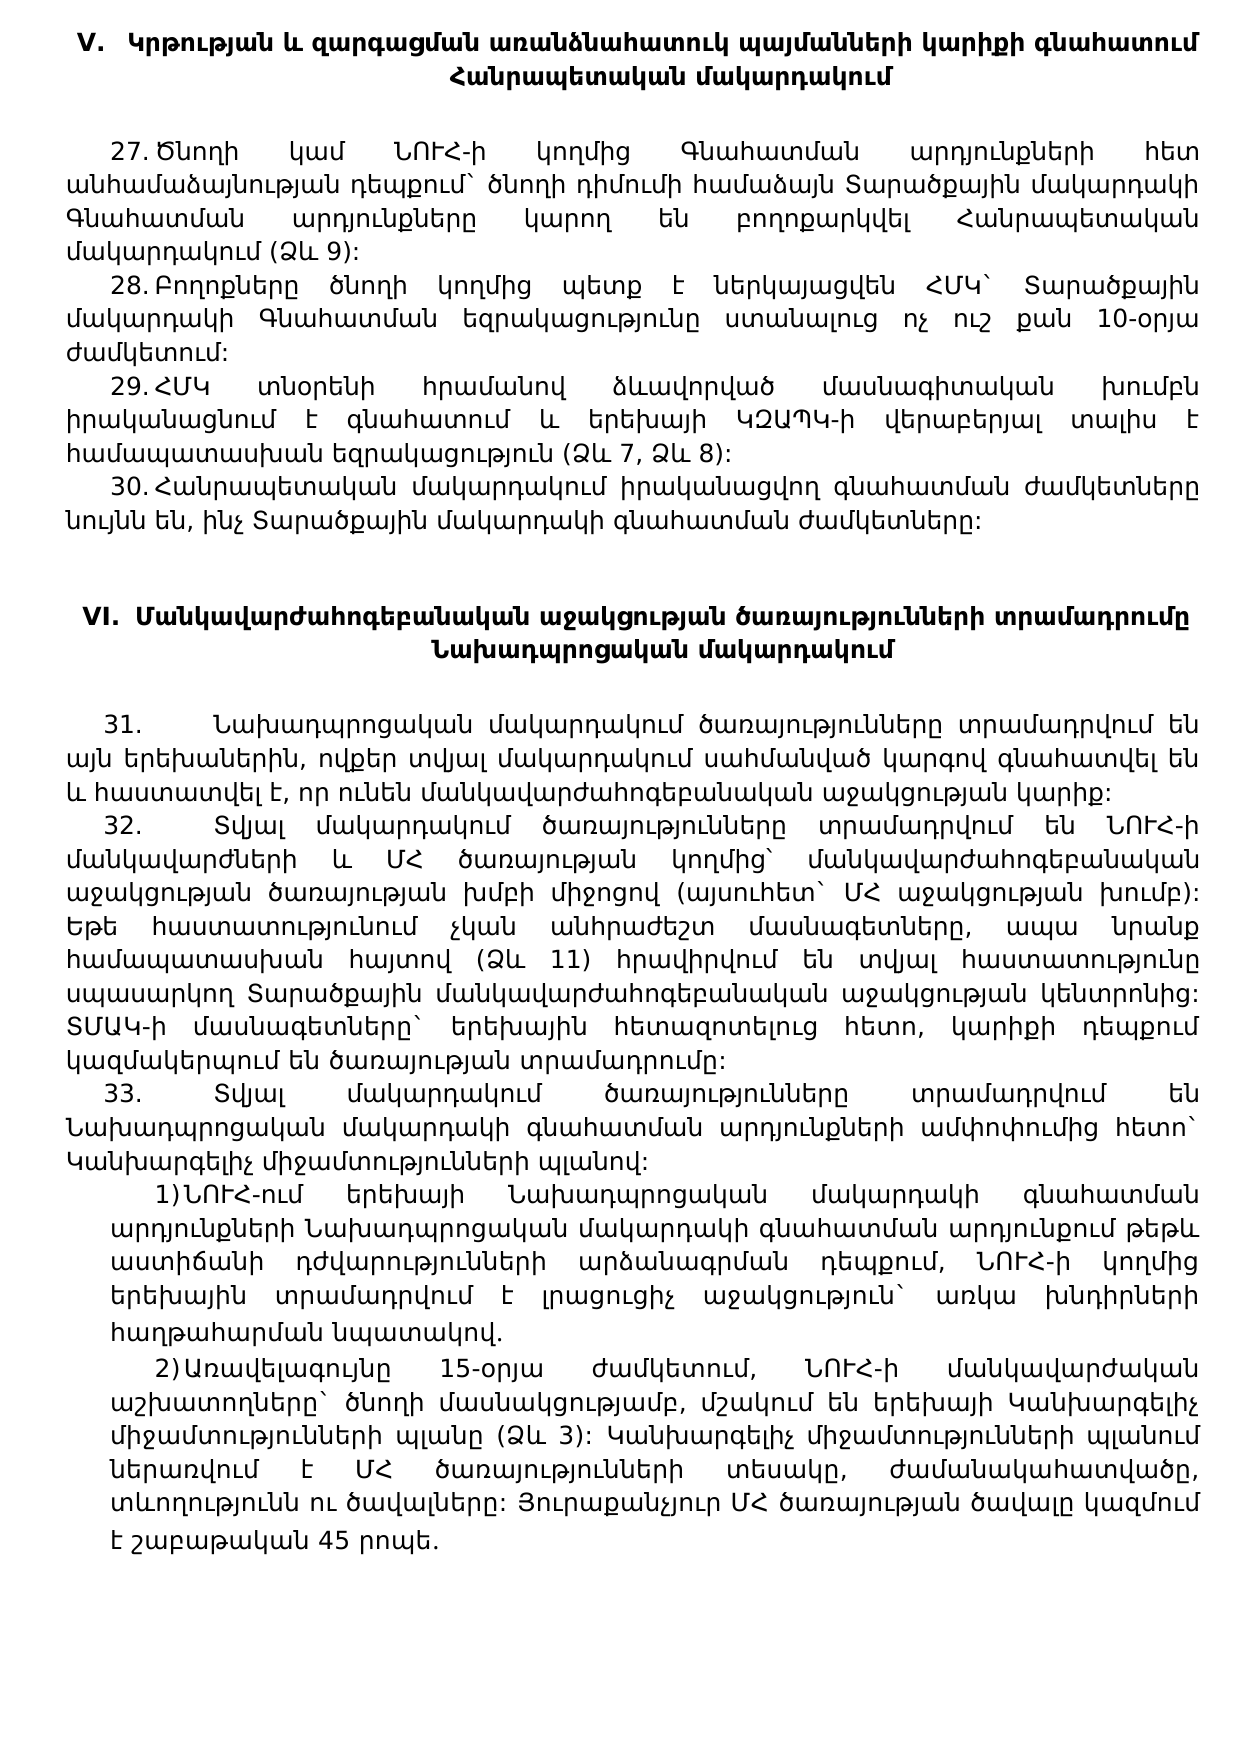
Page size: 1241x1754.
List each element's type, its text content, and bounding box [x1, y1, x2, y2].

list Բողոքները ծնողի կողմից պետք է ներկայացվեն ՀՄԿ` Տարածքային մակարդակի Գնահատման եզրակացությունը ստանալուց ոչ ուշ քան 10-օրյա ժամկետում: [66, 271, 1201, 367]
list Տվյալ մակարդակում ծառայությունները տրամադրվում են ՆՈՒՀ-ի մանկավարժների և ՄՀ ծառայության կողմից՝ մանկավարժահոգեբանական աջակցության ծառայության խմբի միջոցով (այսուհետ` ՄՀ աջակցության խումբ): Եթե հաստատությունում չկան անհրաժեշտ մասնագետները, ապա նրանք համապատասխան հայտով (Ձև 11) հրավիրվում են տվյալ հաստատությունը սպասարկող Տարածքային մանկավարժահոգեբանական աջակցության կենտրոնից: ՏՄԱԿ-ի մասնագետները` երեխային հետազոտելուց հետո, կարիքի դեպքում կազմակերպում են ծառայության տրամադրումը: [66, 811, 1201, 1013]
list ՆՈՒՀ-ում երեխայի Նախադպրոցական մակարդակի գնահատման արդյունքների Նախադպրոցական մակարդակի գնահատման արդյունքում թեթև աստիճանի դժվարությունների արձանագրման դեպքում, ՆՈՒՀ-ի կողմից երեխային տրամադրվում է լրացուցիչ աջակցություն` առկա խնդիրների հաղթահարման նպատակով. [110, 1310, 1201, 1349]
list Կրթության և զարգացման առանձնահատուկ պայմանների կարիքի գնահատում Հանրապետական մակարդակում [103, 28, 1201, 91]
list Առավելագույնը 15-օրյա ժամկետում, ՆՈՒՀ-ի մանկավարժական աշխատողները` ծնողի մասնակցությամբ, մշակում են երեխայի Կանխարգելիչ միջամտությունների պլանը (Ձև 3): Կանխարգելիչ միջամտությունների պլանում ներառվում է ՄՀ ծառայությունների տեսակը, ժամանակահատվածը, տևողությունն ու ծավալները: Յուրաքանչյուր ՄՀ ծառայության ծավալը կազմում է շաբաթական 45 րոպե. [110, 1417, 1201, 1455]
list Առավելագույնը 15-օրյա ժամկետում, ՆՈՒՀ-ի մանկավարժական աշխատողները` ծնողի մասնակցությամբ, մշակում են երեխայի Կանխարգելիչ միջամտությունների պլանը (Ձև 3): Կանխարգելիչ միջամտությունների պլանում ներառվում է ՄՀ ծառայությունների տեսակը, ժամանակահատվածը, տևողությունն ու ծավալները: Յուրաքանչյուր ՄՀ ծառայության ծավալը կազմում է շաբաթական 45 րոպե. [110, 1354, 1201, 1388]
list ՀՄԿ տնօրենի հրամանով ձևավորված մասնագիտական խումբն իրականացնում է գնահատում և երեխայի ԿԶԱՊԿ-ի վերաբերյալ տալիս է համապատասխան եզրակացություն (Ձև 7, Ձև 8): [66, 372, 1201, 468]
list Տվյալ մակարդակում ծառայությունները տրամադրվում են ՆՈՒՀ-ի մանկավարժների և ՄՀ ծառայության կողմից՝ մանկավարժահոգեբանական աջակցության ծառայության խմբի միջոցով (այսուհետ` ՄՀ աջակցության խումբ): Եթե հաստատությունում չկան անհրաժեշտ մասնագետները, ապա նրանք համապատասխան հայտով (Ձև 11) հրավիրվում են տվյալ հաստատությունը սպասարկող Տարածքային մանկավարժահոգեբանական աջակցության կենտրոնից: ՏՄԱԿ-ի մասնագետները` երեխային հետազոտելուց հետո, կարիքի դեպքում կազմակերպում են ծառայության տրամադրումը: [66, 1042, 1201, 1075]
list Մանկավարժահոգեբանական աջակցության ծառայությունների տրամադրումը Նախադպրոցական մակարդակում [110, 602, 1201, 664]
list Նախադպրոցական մակարդակում ծառայությունները տրամադրվում են այն երեխաներին, ովքեր տվյալ մակարդակում սահմանված կարգով գնահատվել են և հաստատվել է, որ ունեն մանկավարժահոգեբանական աջակցության կարիք: [66, 711, 1201, 807]
list Առավելագույնը 15-օրյա ժամկետում, ՆՈՒՀ-ի մանկավարժական աշխատողները` ծնողի մասնակցությամբ, մշակում են երեխայի Կանխարգելիչ միջամտությունների պլանը (Ձև 3): Կանխարգելիչ միջամտությունների պլանում ներառվում է ՄՀ ծառայությունների տեսակը, ժամանակահատվածը, տևողությունն ու ծավալները: Յուրաքանչյուր ՄՀ ծառայության ծավալը կազմում է շաբաթական 45 րոպե. [110, 1518, 1201, 1557]
list Տվյալ մակարդակում ծառայությունները տրամադրվում են Նախադպրոցական մակարդակի գնահատման արդյունքների ամփոփումից հետո` Կանխարգելիչ միջամտությունների պլանով: [66, 1079, 1201, 1176]
list ՆՈՒՀ-ում երեխայի Նախադպրոցական մակարդակի գնահատման արդյունքների Նախադպրոցական մակարդակի գնահատման արդյունքում թեթև աստիճանի դժվարությունների արձանագրման դեպքում, ՆՈՒՀ-ի կողմից երեխային տրամադրվում է լրացուցիչ աջակցություն` առկա խնդիրների հաղթահարման նպատակով. [110, 1180, 1201, 1247]
list Հանրապետական մակարդակում իրականացվող գնահատման ժամկետները նույնն են, ինչ Տարածքային մակարդակի գնահատման ժամկետները: [66, 472, 1201, 535]
list Ծնողի կամ ՆՈՒՀ-ի կողմից Գնահատման արդյունքների հետ անհամաձայնության դեպքում` ծնողի դիմումի համաձայն Տարածքային մակարդակի Գնահատման արդյունքները կարող են բողոքարկվել Հանրապետական մակարդակում (Ձև 9): [66, 137, 1201, 267]
